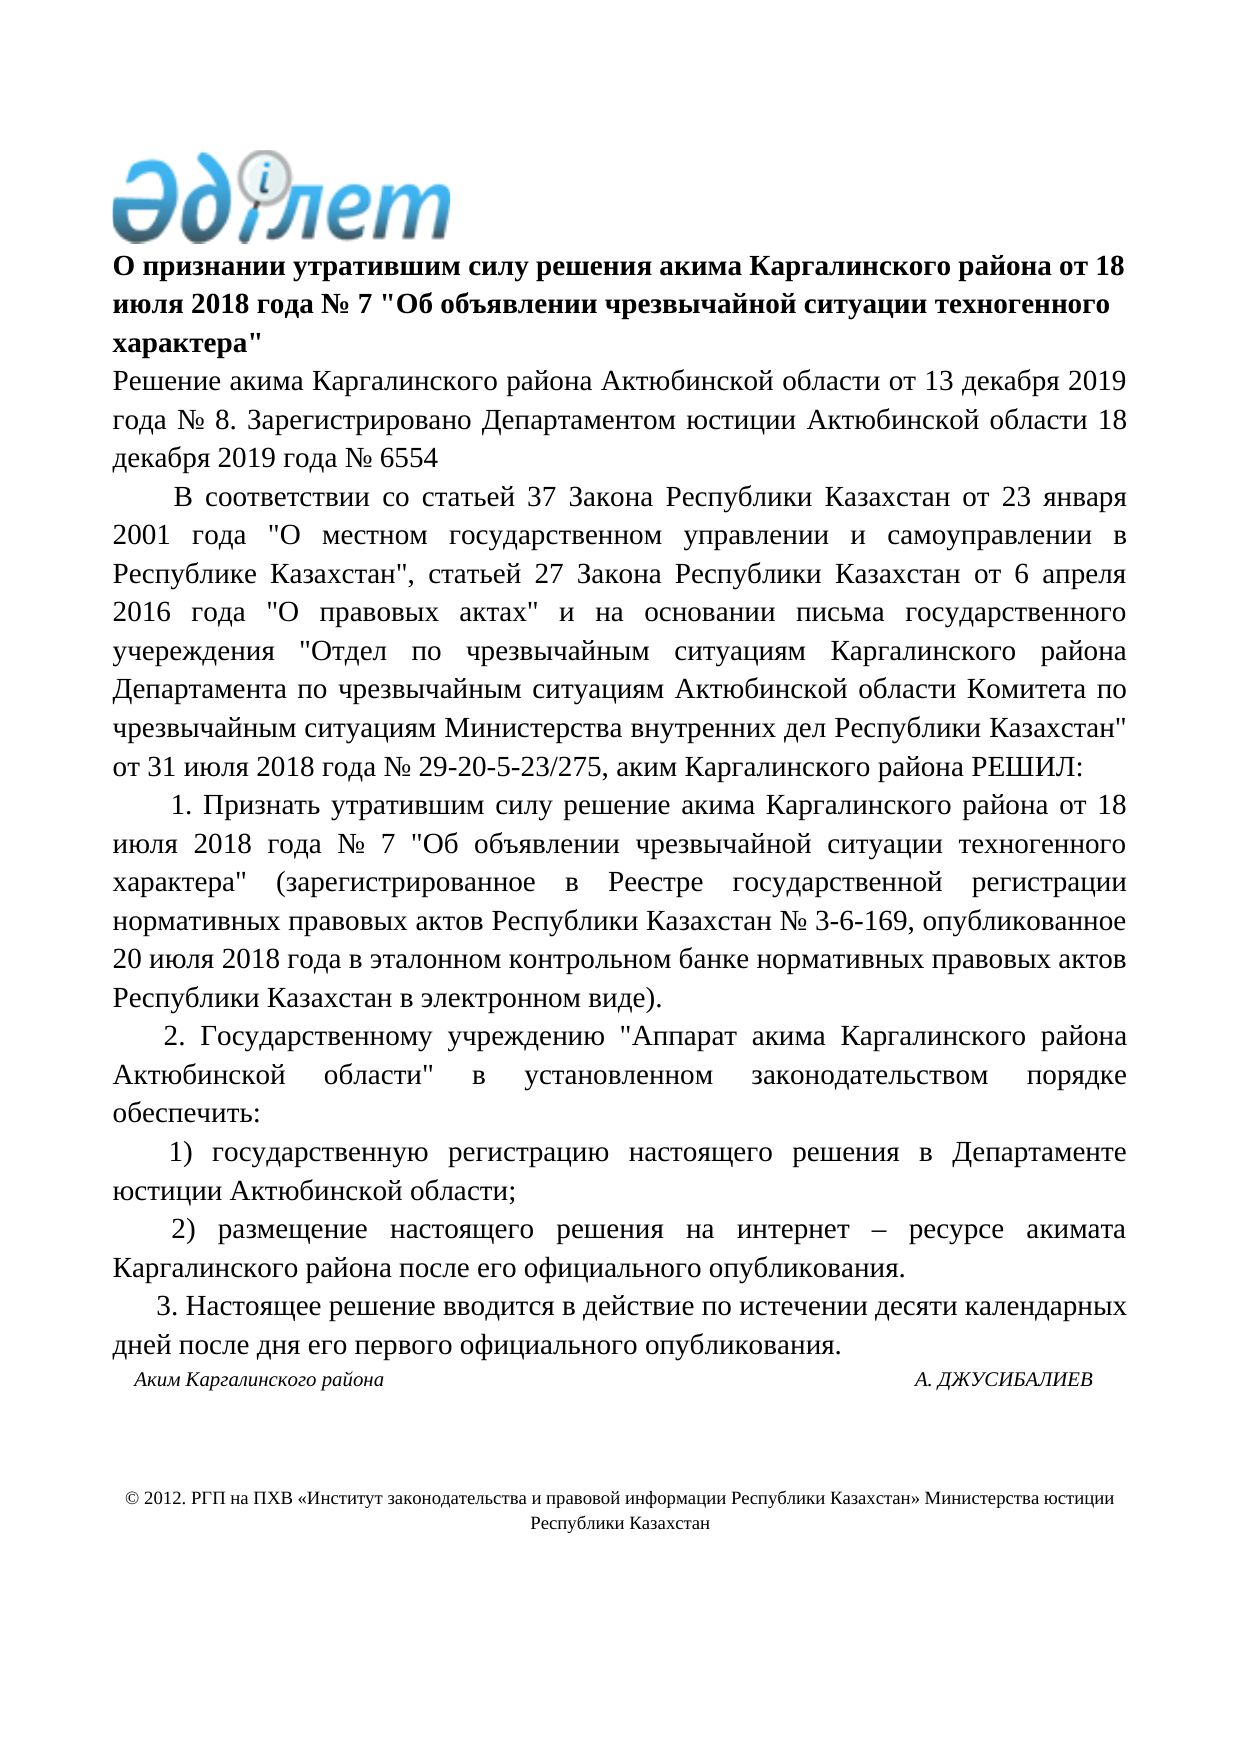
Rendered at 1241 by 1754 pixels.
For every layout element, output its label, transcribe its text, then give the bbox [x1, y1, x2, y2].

text 2. Государственному учреждению "Аппарат акима Каргалинского района Актюбинской области" в установленном законодательством порядке обеспечить: [112, 1018, 1128, 1129]
text Решение акима Каргалинского района Актюбинской области от 13 декабря 2019 года № 8. Зарегистрировано Департаментом юстиции Актюбинской области 18 декабря 2019 года № 6554 [112, 363, 1128, 474]
text 3. Настоящее решение вводится в действие по истечении десяти календарных дней после дня его первого официального опубликования. [112, 1288, 1128, 1360]
picture [112, 150, 451, 244]
text © 2012. РГП на ПХВ «Институт законодательства и правовой информации Республики Казахстан» Министерства юстиции Республики Казахстан [112, 1487, 1128, 1533]
text 1) государственную регистрацию настоящего решения в Департаменте юстиции Актюбинской области; [112, 1134, 1128, 1206]
text 2) размещение настоящего решения на интернет – ресурсе акимата Каргалинского района после его официального опубликования. [112, 1211, 1128, 1283]
text 1. Признать утратившим силу решение акима Каргалинского района от 18 июля 2018 года № 7 "Об объявлении чрезвычайной ситуации техногенного характера" (зарегистрированное в Реестре государственной регистрации нормативных правовых актов Республики Казахстан № 3-6-169, опубликованное 20 июля 2018 года в эталонном контрольном банке нормативных правовых актов Республики Казахстан в электронном виде). [112, 787, 1128, 1013]
text В соответствии со статьей 37 Закона Республики Казахстан от 23 января 2001 года "О местном государственном управлении и самоуправлении в Республике Казахстан", статьей 27 Закона Республики Казахстан от 6 апреля 2016 года "О правовых актах" и на основании письма государственного учереждения "Отдел по чрезвычайным ситуациям Каргалинского района Департамента по чрезвычайным ситуациям Актюбинской области Комитета по чрезвычайным ситуациям Министерства внутренних дел Республики Казахстан" от 31 июля 2018 года № 29-20-5-23/275, аким Каргалинского района РЕШИЛ: [112, 479, 1128, 782]
text О признании утратившим силу решения акима Каргалинского района от 18 июля 2018 года № 7 "Об объявлении чрезвычайной ситуации техногенного характера" [112, 248, 1128, 358]
table_header Аким Каргалинского района [101, 1365, 913, 1396]
table_header А. ДЖУСИБАЛИЕВ [913, 1365, 1240, 1396]
